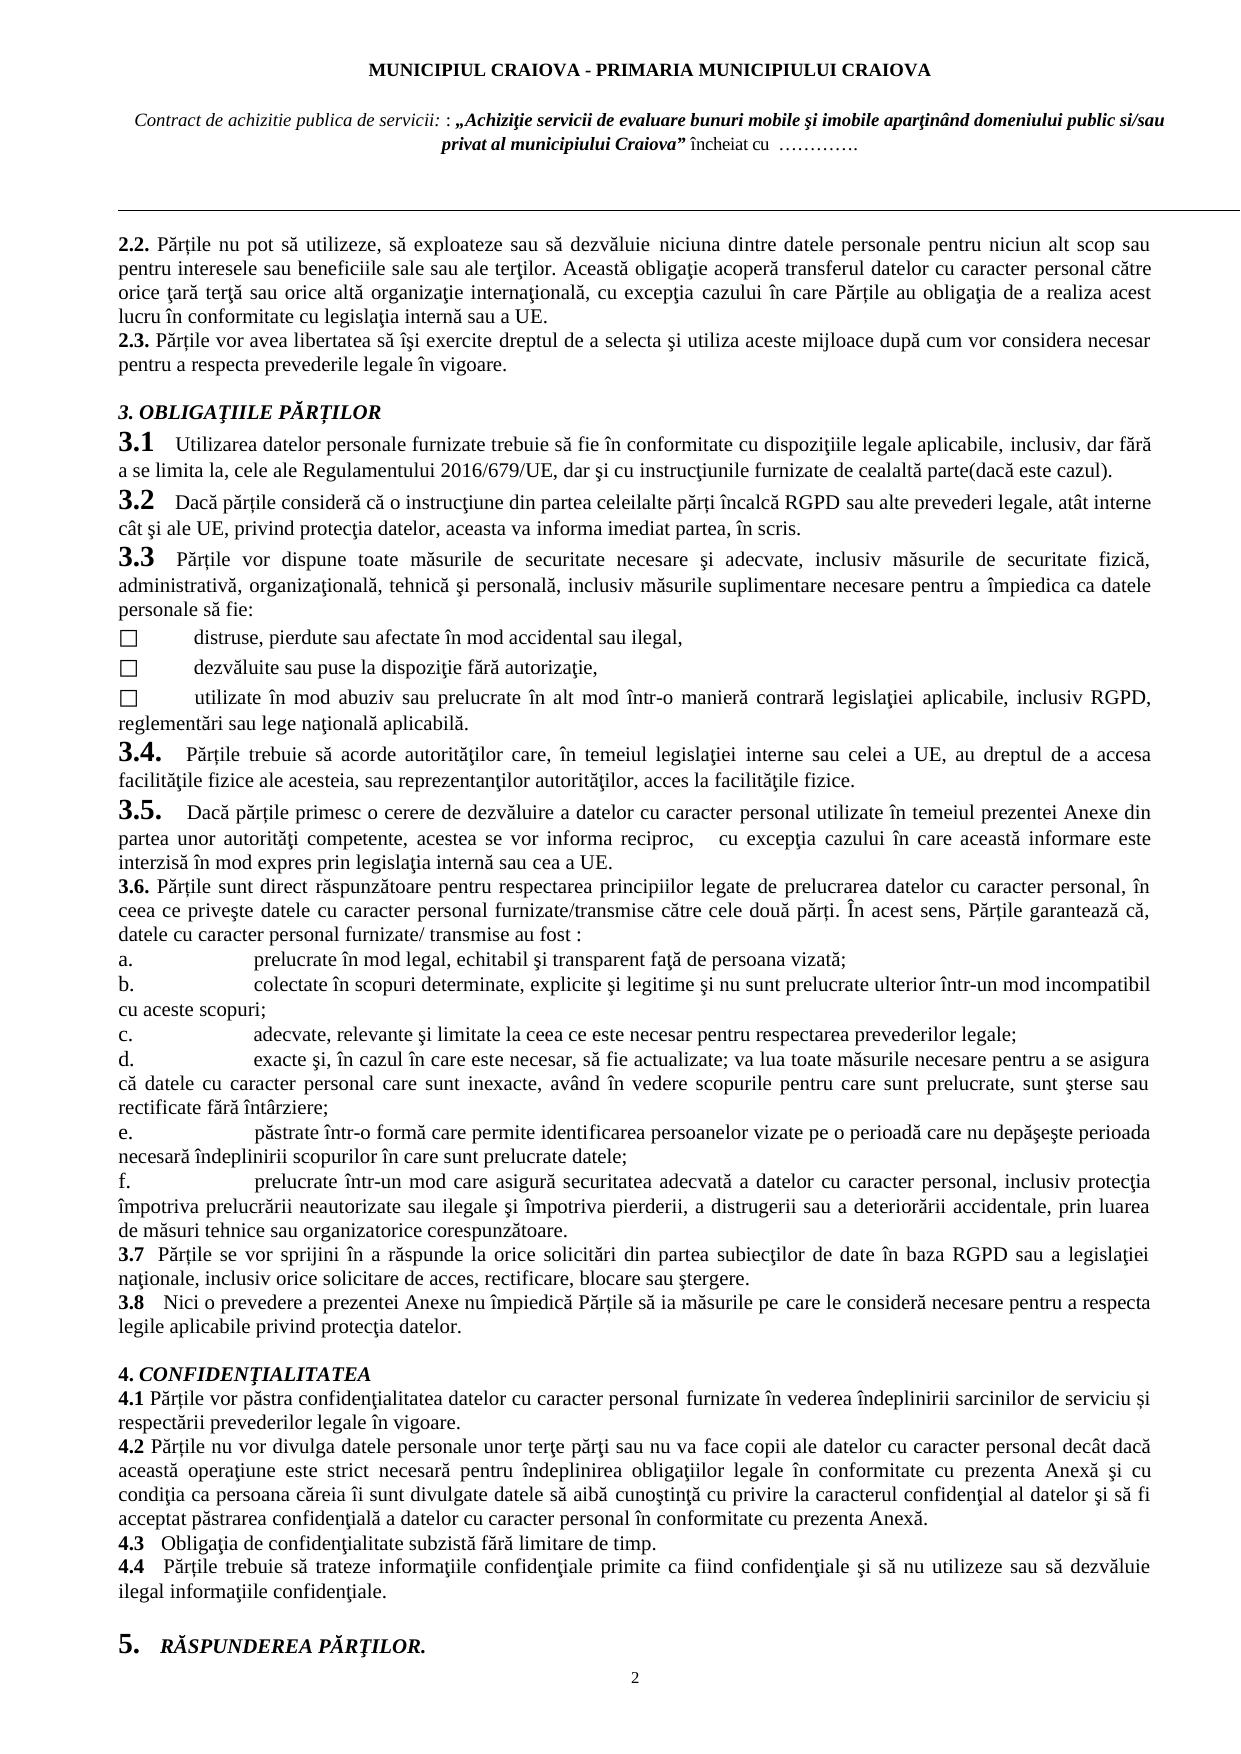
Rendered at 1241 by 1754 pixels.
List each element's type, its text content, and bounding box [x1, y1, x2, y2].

list păstrate într-o formă care permite identificarea persoanelor vizate pe o perioadă care nu depăşeşte perioada necesară îndeplinirii scopurilor în care sunt prelucrate datele; [118, 1119, 1152, 1168]
list dezvăluite sau puse la dispoziţie fără autorizaţie, [118, 651, 1152, 681]
list Utilizarea datelor personale furnizate trebuie să fie în conformitate cu dispoziţiile legale aplicabile, inclusiv, dar fără a se limita la, cele ale Regulamentului 2016/679/UE, dar şi cu instrucţiunile furnizate de cealaltă parte(dacă este cazul). [118, 424, 1152, 482]
list Părțile trebuie să trateze informaţiile confidenţiale primite ca fiind confidenţiale şi să nu utilizeze sau să dezvăluie ilegal informaţiile confidenţiale. [118, 1554, 1152, 1603]
list prelucrate într-un mod care asigură securitatea adecvată a datelor cu caracter personal, inclusiv protecţia împotriva prelucrării neautorizate sau ilegale şi împotriva pierderii, a distrugerii sau a deteriorării accidentale, prin luarea de măsuri tehnice sau organizatorice corespunzătoare. [118, 1168, 1152, 1242]
list distruse, pierdute sau afectate în mod accidental sau ilegal, [118, 621, 1152, 651]
list exacte şi, în cazul în care este necesar, să fie actualizate; va lua toate măsurile necesare pentru a se asigura că datele cu caracter personal care sunt inexacte, având în vedere scopurile pentru care sunt prelucrate, sunt şterse sau rectificate fără întârziere; [118, 1046, 1152, 1119]
list Dacă părțile primesc o cerere de dezvăluire a datelor cu caracter personal utilizate în temeiul prezentei Anexe din partea unor autorităţi competente, acestea se vor informa reciproc, cu excepţia cazului în care această informare este interzisă în mod expres prin legislaţia internă sau cea a UE. [118, 792, 1152, 874]
list utilizate în mod abuziv sau prelucrate în alt mod într-o manieră contrară legislaţiei aplicabile, inclusiv RGPD, reglementări sau lege naţională aplicabilă. [118, 681, 1152, 734]
list colectate în scopuri determinate, explicite şi legitime şi nu sunt prelucrate ulterior într-un mod incompatibil cu aceste scopuri; [118, 971, 1152, 1021]
text 4. CONFIDENŢIALITATEA [118, 1362, 1152, 1386]
text 2.3. Părțile vor avea libertatea să îşi exercite dreptul de a selecta şi utiliza aceste mijloace după cum vor considera necesar pentru a respecta prevederile legale în vigoare. [118, 328, 1152, 376]
text 3. OBLIGAŢIILE PĂRȚILOR [118, 400, 1152, 424]
text 3.6. Părțile sunt direct răspunzătoare pentru respectarea principiilor legate de prelucrarea datelor cu caracter personal, în ceea ce priveşte datele cu caracter personal furnizate/transmise către cele două părți. În acest sens, Părțile garantează că, datele cu caracter personal furnizate/ transmise au fost : [118, 874, 1152, 946]
list Părțile vor dispune toate măsurile de securitate necesare şi adecvate, inclusiv măsurile de securitate fizică, administrativă, organizaţională, tehnică şi personală, inclusiv măsurile suplimentare necesare pentru a împiedica ca datele personale să fie: [118, 539, 1152, 621]
list Nici o prevedere a prezentei Anexe nu împiedică Părțile să ia măsurile pe care le consideră necesare pentru a respecta legile aplicabile privind protecţia datelor. [118, 1290, 1152, 1338]
list adecvate, relevante şi limitate la ceea ce este necesar pentru respectarea prevederilor legale; [118, 1021, 1152, 1046]
text 4.2 Părțile nu vor divulga datele personale unor terţe părţi sau nu va face copii ale datelor cu caracter personal decât dacă această operaţiune este strict necesară pentru îndeplinirea obligaţiilor legale în conformitate cu prezenta Anexă şi cu condiţia ca persoana căreia îi sunt divulgate datele să aibă cunoştinţă cu privire la caracterul confidenţial al datelor şi să fi acceptat păstrarea confidenţială a datelor cu caracter personal în conformitate cu prezenta Anexă. [118, 1434, 1152, 1530]
list Dacă părțile consideră că o instrucţiune din partea celeilalte părți încalcă RGPD sau alte prevederi legale, atât interne cât şi ale UE, privind protecţia datelor, aceasta va informa imediat partea, în scris. [118, 482, 1152, 539]
list Părțile se vor sprijini în a răspunde la orice solicitări din partea subiecţilor de date în baza RGPD sau a legislaţiei naţionale, inclusiv orice solicitare de acces, rectificare, blocare sau ştergere. [118, 1242, 1152, 1290]
text 2.2. Părțile nu pot să utilizeze, să exploateze sau să dezvăluie niciuna dintre datele personale pentru niciun alt scop sau pentru interesele sau beneficiile sale sau ale terţilor. Această obligaţie acoperă transferul datelor cu caracter personal către orice ţară terţă sau orice altă organizaţie internaţională, cu excepţia cazului în care Părțile au obligaţia de a realiza acest lucru în conformitate cu legislaţia internă sau a UE. [118, 232, 1152, 328]
text 4.1 Părțile vor păstra confidenţialitatea datelor cu caracter personal furnizate în vederea îndeplinirii sarcinilor de serviciu și respectării prevederilor legale în vigoare. [118, 1386, 1152, 1434]
list prelucrate în mod legal, echitabil şi transparent faţă de persoana vizată; [118, 946, 1152, 971]
list Obligaţia de confidenţialitate subzistă fără limitare de timp. [118, 1530, 1152, 1554]
list Părțile trebuie să acorde autorităţilor care, în temeiul legislaţiei interne sau celei a UE, au dreptul de a accesa facilităţile fizice ale acesteia, sau reprezentanţilor autorităţilor, acces la facilităţile fizice. [118, 734, 1152, 792]
list RĂSPUNDEREA PĂRŢILOR. [118, 1627, 1152, 1660]
